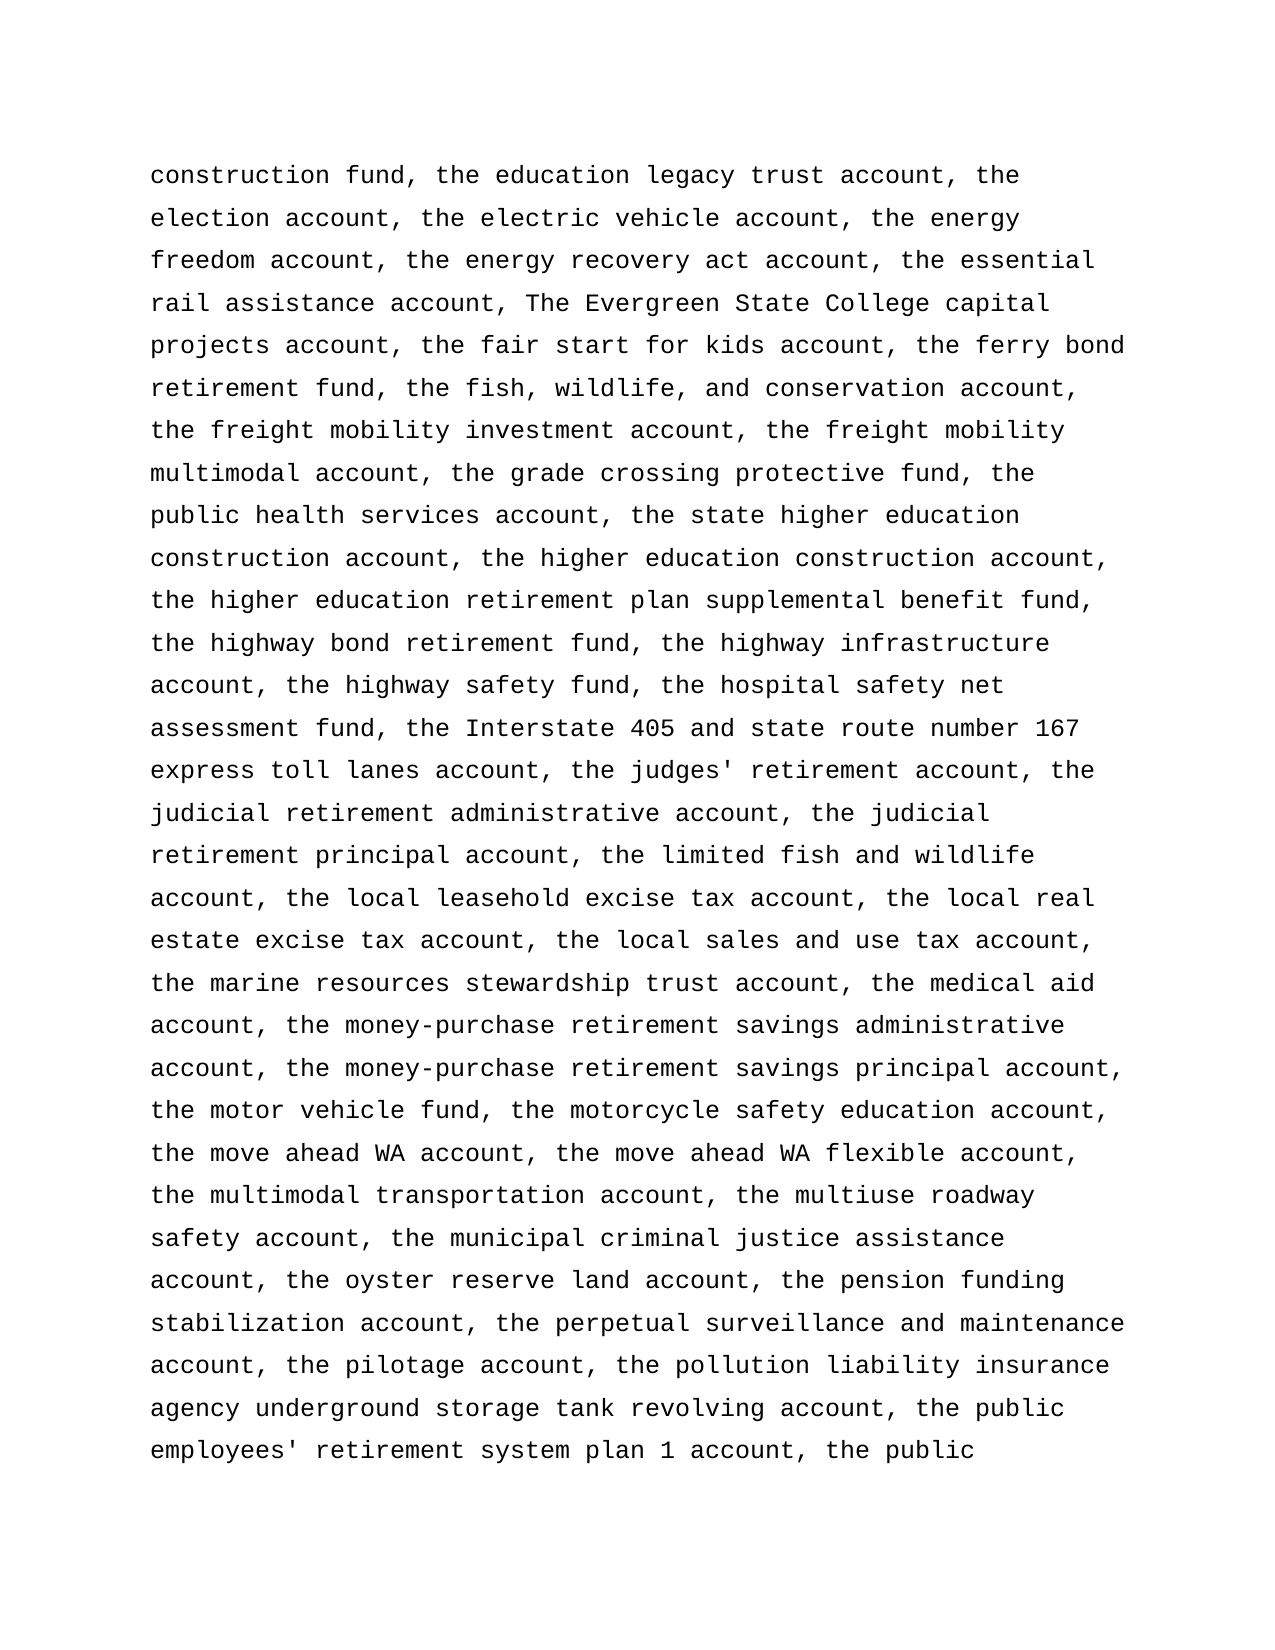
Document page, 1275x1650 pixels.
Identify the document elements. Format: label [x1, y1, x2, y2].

text [150, 150, 1125, 1467]
